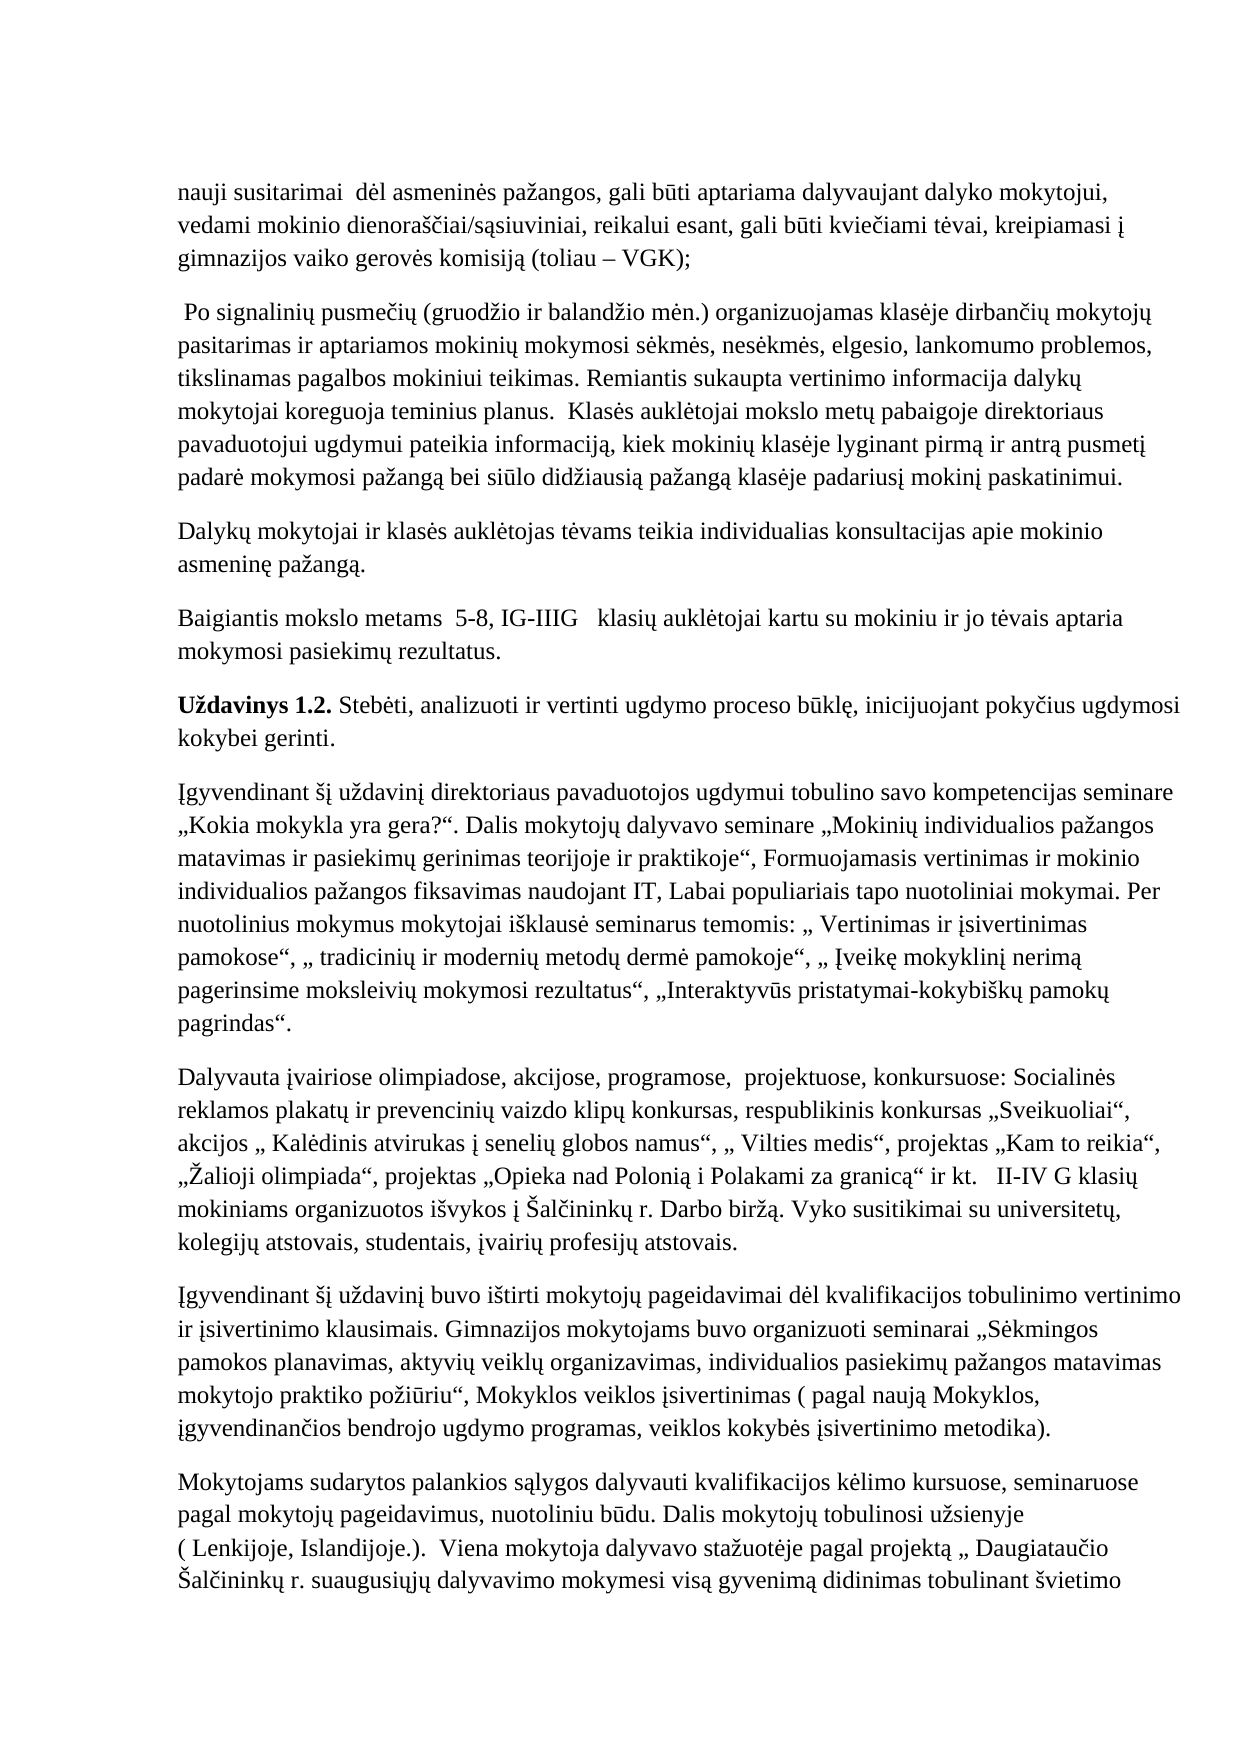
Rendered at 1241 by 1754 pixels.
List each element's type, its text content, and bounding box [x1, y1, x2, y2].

text Po signalinių pusmečių (gruodžio ir balandžio mėn.) organizuojamas klasėje dirbančių mokytojų pasitarimas ir aptariamos mokinių mokymosi sėkmės, nesėkmės, elgesio, lankomumo problemos, tikslinamas pagalbos mokiniui teikimas. Remiantis sukaupta vertinimo informacija dalykų mokytojai koreguoja teminius planus. Klasės auklėtojai mokslo metų pabaigoje direktoriaus pavaduotojui ugdymui pateikia informaciją, kiek mokinių klasėje lyginant pirmą ir antrą pusmetį padarė mokymosi pažangą bei siūlo didžiausią pažangą klasėje padariusį mokinį paskatinimui. [177, 297, 1181, 491]
text Dalykų mokytojai ir klasės auklėtojas tėvams teikia individualias konsultacijas apie mokinio asmeninę pažangą. [177, 516, 1181, 578]
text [177, 177, 1181, 272]
text Mokytojams sudarytos palankios sąlygos dalyvauti kvalifikacijos kėlimo kursuose, seminaruose pagal mokytojų pageidavimus, nuotoliniu būdu. Dalis mokytojų tobulinosi užsienyje ( Lenkijoje, Islandijoje.). Viena mokytoja dalyvavo stažuotėje pagal projektą „ Daugiataučio Šalčininkų r. suaugusiųjų dalyvavimo mokymesi visą gyvenimą didinimas tobulinant švietimo [177, 1467, 1181, 1594]
text Įgyvendinant šį uždavinį buvo ištirti mokytojų pageidavimai dėl kvalifikacijos tobulinimo vertinimo ir įsivertinimo klausimais. Gimnazijos mokytojams buvo organizuoti seminarai „Sėkmingos pamokos planavimas, aktyvių veiklų organizavimas, individualios pasiekimų pažangos matavimas mokytojo praktiko požiūriu“, Mokyklos veiklos įsivertinimas ( pagal naują Mokyklos, įgyvendinančios bendrojo ugdymo programas, veiklos kokybės įsivertinimo metodika). [177, 1281, 1181, 1441]
text Įgyvendinant šį uždavinį direktoriaus pavaduotojos ugdymui tobulino savo kompetencijas seminare „Kokia mokykla yra gera?“. Dalis mokytojų dalyvavo seminare „Mokinių individualios pažangos matavimas ir pasiekimų gerinimas teorijoje ir praktikoje“, Formuojamasis vertinimas ir mokinio individualios pažangos fiksavimas naudojant IT, Labai populiariais tapo nuotoliniai mokymai. Per nuotolinius mokymus mokytojai išklausė seminarus temomis: „ Vertinimas ir įsivertinimas pamokose“, „ tradicinių ir modernių metodų dermė pamokoje“, „ Įveikę mokyklinį nerimą pagerinsime moksleivių mokymosi rezultatus“, „Interaktyvūs pristatymai-kokybiškų pamokų pagrindas“. [177, 777, 1181, 1037]
text Dalyvauta įvairiose olimpiadose, akcijose, programose, projektuose, konkursuose: Socialinės reklamos plakatų ir prevencinių vaizdo klipų konkursas, respublikinis konkursas „Sveikuoliai“, akcijos „ Kalėdinis atvirukas į senelių globos namus“, „ Vilties medis“, projektas „Kam to reikia“, „Žalioji olimpiada“, projektas „Opieka nad Polonią i Polakami za granicą“ ir kt. II-IV G klasių mokiniams organizuotos išvykos į Šalčininkų r. Darbo biržą. Vyko susitikimai su universitetų, kolegijų atstovais, studentais, įvairių profesijų atstovais. [177, 1062, 1181, 1256]
text Baigiantis mokslo metams 5-8, IG-IIIG klasių auklėtojai kartu su mokiniu ir jo tėvais aptaria mokymosi pasiekimų rezultatus. [177, 603, 1181, 665]
text Uždavinys 1.2. Stebėti, analizuoti ir vertinti ugdymo proceso būklę, inicijuojant pokyčius ugdymosi kokybei gerinti. [177, 690, 1181, 752]
